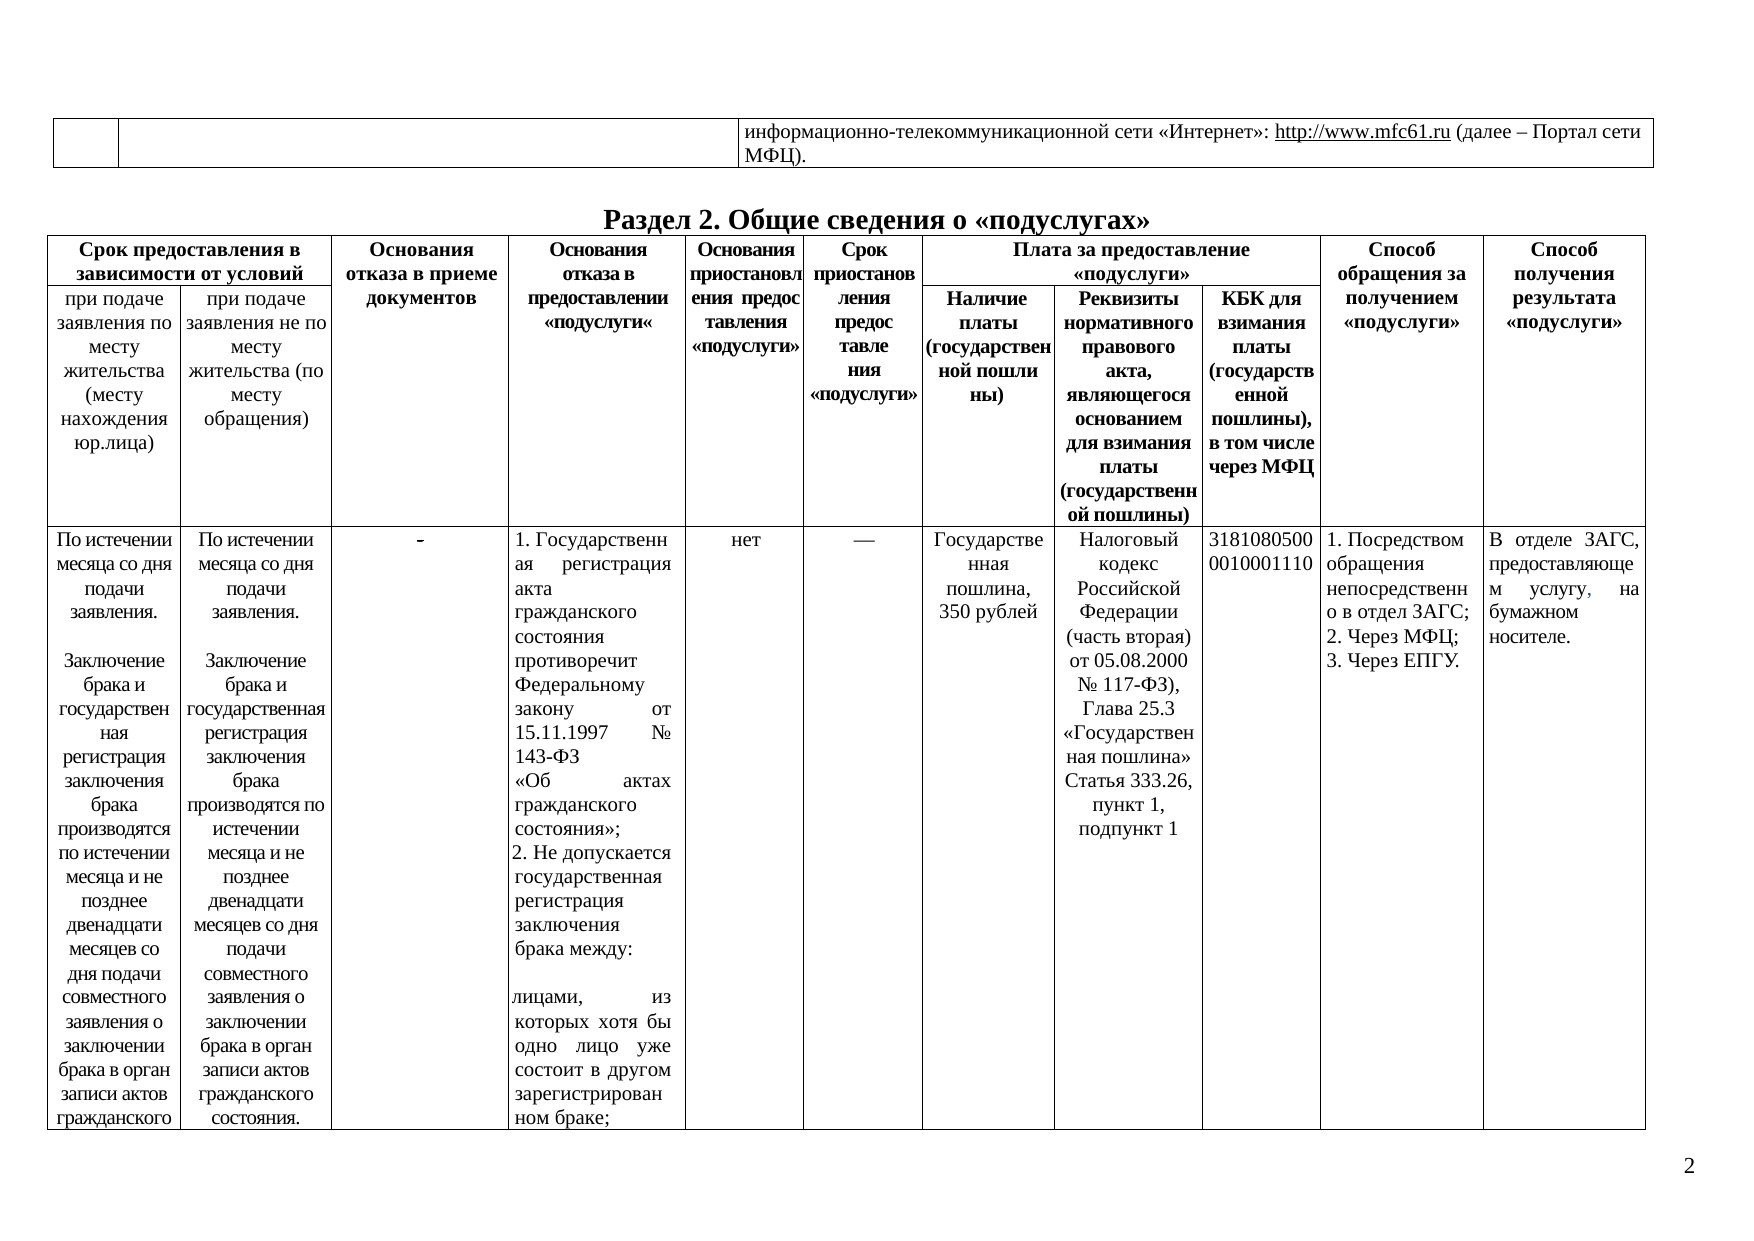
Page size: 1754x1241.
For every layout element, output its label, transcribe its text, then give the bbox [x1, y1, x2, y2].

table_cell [739, 119, 1653, 167]
table_header Способ получения результата «подуслуги» [1484, 236, 1645, 526]
table_header Срок приостанов ления предос тавле ния «подуслуги» [804, 236, 922, 526]
table_cell По истечении месяца со дня подачи заявления. Заключение брака и государственная регистрация заключения брака производятся по истечении месяца и не позднее двенадцати месяцев со дня подачи совместного заявления о заключении брака в орган записи актов гражданского состояния. [181, 527, 331, 1129]
table_cell при подаче заявления не по месту жительства (по месту обращения) [181, 286, 331, 526]
table_cell –– [804, 527, 922, 1129]
table_cell 7. [54, 119, 118, 167]
table_header Основания приостановления предос тавления «подуслуги» [686, 236, 803, 526]
text Раздел 2. Общие сведения о «подуслугах» [59, 202, 1695, 235]
table_cell - [332, 527, 508, 1129]
table_header Плата за предоставление «подуслуги» [923, 236, 1320, 284]
table_cell Реквизиты нормативного правового акта, являющегося основанием для взимания платы (государственной пошлины) [1055, 286, 1202, 526]
table_cell В отделе ЗАГС, предоставляющем услугу, на бумажном носителе. [1484, 527, 1645, 1129]
table_cell КБК для взимания платы (государственной пошлины), в том числе через МФЦ [1203, 286, 1320, 526]
table_cell Государственная пошлина, 350 рублей [923, 527, 1054, 1129]
table_cell По истечении месяца со дня подачи заявления. Заключение брака и государственная регистрация заключения брака производятся по истечении месяца и не позднее двенадцати месяцев со дня подачи совместного заявления о заключении брака в орган записи актов гражданского состояния. [48, 527, 180, 1129]
table_cell при подаче заявления по месту жительства (месту нахождения юр.лица) [48, 286, 180, 526]
table_cell нет [686, 527, 803, 1129]
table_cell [119, 119, 738, 167]
table_cell Налоговый кодекс Российской Федерации (часть вторая) от 05.08.2000 № 117-ФЗ), Глава 25.3 «Государственная пошлина» Статья 333.26, пункт 1, подпункт 1 [1055, 527, 1202, 1129]
table_header Способ обращения за получением «подуслуги» [1321, 236, 1483, 526]
table_cell Наличие платы (государственной пошли ны) [923, 286, 1054, 526]
table_cell 1. Государственная регистрация акта гражданского состояния противоречит Федеральному закону от 15.11.1997 № 143-ФЗ «Об актах гражданского состояния»; 2. Не допускается государственная регистрация заключения брака между: лицами, из которых хотя бы одно лицо уже состоит в другом зарегистрированном браке; близкими родственниками (родственниками по прямой восходящей и нисходящей линии (родителями и детьми, дедушкой, бабушкой и внуками), полнородными и неполнородными (имеющими общих отца или мать) братьями и сестрами; усыновителями и усыновленными; лицами, из которых хотя бы одно лицо признано судом недееспособным вследствие психического расстройства. 3. В предоставлении государственной услуги отказывается в случае отсутствия документов, необходимых для предоставления государственной услуги и подлежащих представлению заявителем. [509, 527, 685, 1129]
table_header Основания отказа в предоставлении «подуслуги« [509, 236, 685, 526]
table_cell 31810805000010001110 [1203, 527, 1320, 1129]
table_header Основания отказа в приеме документов [332, 236, 508, 526]
table_header Срок предоставления в зависимости от условий [48, 236, 331, 284]
table_cell 1. Посредством обращения непосредственно в отдел ЗАГС; 2. Через МФЦ; 3. Через ЕПГУ. [1321, 527, 1483, 1129]
